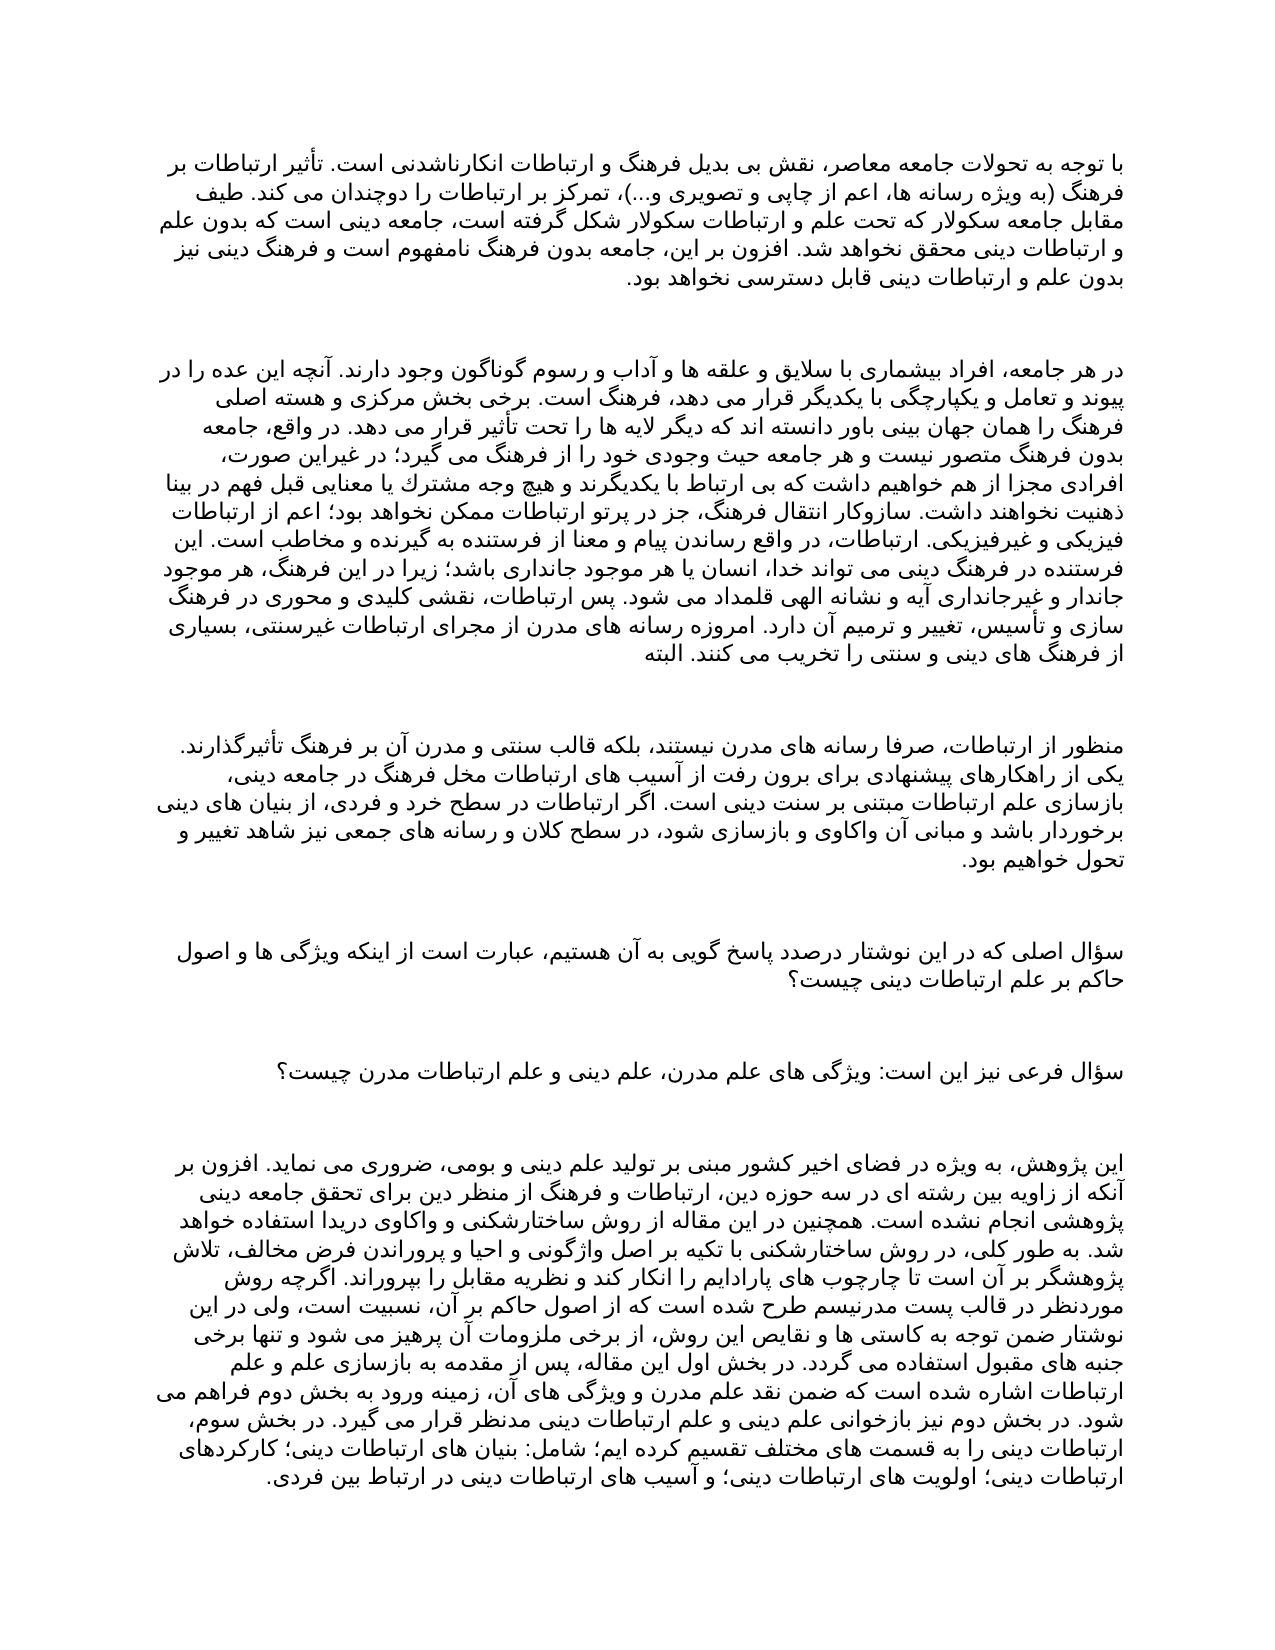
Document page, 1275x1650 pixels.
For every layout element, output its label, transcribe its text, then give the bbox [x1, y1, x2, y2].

text با توجه به تحولات جامعه معاصر، نقش بى بديل فرهنگ و ارتباطات انكارناشدنى است. تأثير ارتباطات بر فرهنگ (به ويژه رسانه ها، اعم از چاپى و تصويرى و...)، تمركز بر ارتباطات را دوچندان مى كند. طيف مقابل جامعه سكولار كه تحت علم و ارتباطات سكولار شكل گرفته است، جامعه دينى است كه بدون علم و ارتباطات دينى محقق نخواهد شد. افزون بر اين، جامعه بدون فرهنگ نامفهوم است و فرهنگ دينى نيز بدون علم و ارتباطات دينى قابل دسترسى نخواهد بود. [150, 150, 1125, 290]
text در هر جامعه، افراد بيشمارى با سلايق و علقه ها و آداب و رسوم گوناگون وجود دارند. آنچه اين عده را در پيوند و تعامل و يكپارچگى با يكديگر قرار مى دهد، فرهنگ است. برخى بخش مركزى و هسته اصلى فرهنگ را همان جهان بينى باور دانسته اند كه ديگر لايه ها را تحت تأثير قرار مى دهد. در واقع، جامعه بدون فرهنگ متصور نيست و هر جامعه حيث وجودى خود را از فرهنگ مى گيرد؛ در غيراين صورت، افرادى مجزا از هم خواهيم داشت كه بى ارتباط با يكديگرند و هيچ وجه مشترك يا معنايى قبل فهم در بينا ذهنيت نخواهند داشت. سازوكار انتقال فرهنگ، جز در پرتو ارتباطات ممكن نخواهد بود؛ اعم از ارتباطات فيزيكى و غيرفيزيكى. ارتباطات، در واقع رساندن پيام و معنا از فرستنده به گيرنده و مخاطب است. اين فرستنده در فرهنگ دينى مى تواند خدا، انسان يا هر موجود جاندارى باشد؛ زيرا در اين فرهنگ، هر موجود جاندار و غيرجاندارى آيه و نشانه الهى قلمداد مى شود. پس ارتباطات، نقشى كليدى و محورى در فرهنگ سازى و تأسيس، تغيير و ترميم آن دارد. امروزه رسانه هاى مدرن از مجراى ارتباطات غيرسنتى، بسيارى از فرهنگ هاى دينى و سنتى را تخريب مى كنند. البته [150, 356, 1125, 666]
text اين پژوهش، به ويژه در فضاى اخير كشور مبنى بر توليد علم دينى و بومى، ضرورى مى نمايد. افزون بر آنكه از زاويه بين رشته اى در سه حوزه دين، ارتباطات و فرهنگ از منظر دين براى تحقق جامعه دينى پژوهشى انجام نشده است. همچنين در اين مقاله از روش ساختارشكنى و واكاوى دريدا استفاده خواهد شد. به طور كلى، در روش ساختارشكنى با تكيه بر اصل واژگونى و احيا و پروراندن فرض مخالف، تلاش پژوهشگر بر آن است تا چارچوب هاى پارادايم را انكار كند و نظريه مقابل را بپروراند. اگرچه روش موردنظر در قالب پست مدرنيسم طرح شده است كه از اصول حاكم بر آن، نسبيت است، ولى در اين نوشتار ضمن توجه به كاستى ها و نقايص اين روش، از برخى ملزومات آن پرهيز مى شود و تنها برخى جنبه هاى مقبول استفاده مى گردد. در بخش اول اين مقاله، پس از مقدمه به بازسازى علم و علم ارتباطات اشاره شده است كه ضمن نقد علم مدرن و ويژگى هاى آن، زمينه ورود به بخش دوم فراهم مى شود. در بخش دوم نيز بازخوانى علم دينى و علم ارتباطات دينى مدنظر قرار مى گيرد. در بخش سوم، ارتباطات دينى را به قسمت هاى مختلف تقسيم كرده ايم؛ شامل: بنيان هاى ارتباطات دينى؛ كاركردهاى ارتباطات دينى؛ اولويت هاى ارتباطات دينى؛ و آسيب هاى ارتباطات دينى در ارتباط بين فردى. [150, 1150, 1125, 1489]
text سؤال اصلى كه در اين نوشتار درصدد پاسخ گويى به آن هستيم، عبارت است از اينكه ويژگى ها و اصول حاكم بر علم ارتباطات دينى چيست؟ [150, 938, 1125, 993]
text سؤال فرعى نيز اين است: ويژگى هاى علم مدرن، علم دينى و علم ارتباطات مدرن چيست؟ [150, 1058, 1125, 1084]
text منظور از ارتباطات، صرفا رسانه هاى مدرن نيستند، بلكه قالب سنتى و مدرن آن بر فرهنگ تأثيرگذارند. يكى از راهكارهاى پيشنهادى براى برون رفت از آسيب هاى ارتباطات مخل فرهنگ در جامعه دينى، بازسازى علم ارتباطات مبتنى بر سنت دينى است. اگر ارتباطات در سطح خرد و فردى، از بنيان هاى دينى برخوردار باشد و مبانى آن واكاوى و بازسازى شود، در سطح كلان و رسانه هاى جمعى نيز شاهد تغيير و تحول خواهيم بود. [150, 732, 1125, 872]
